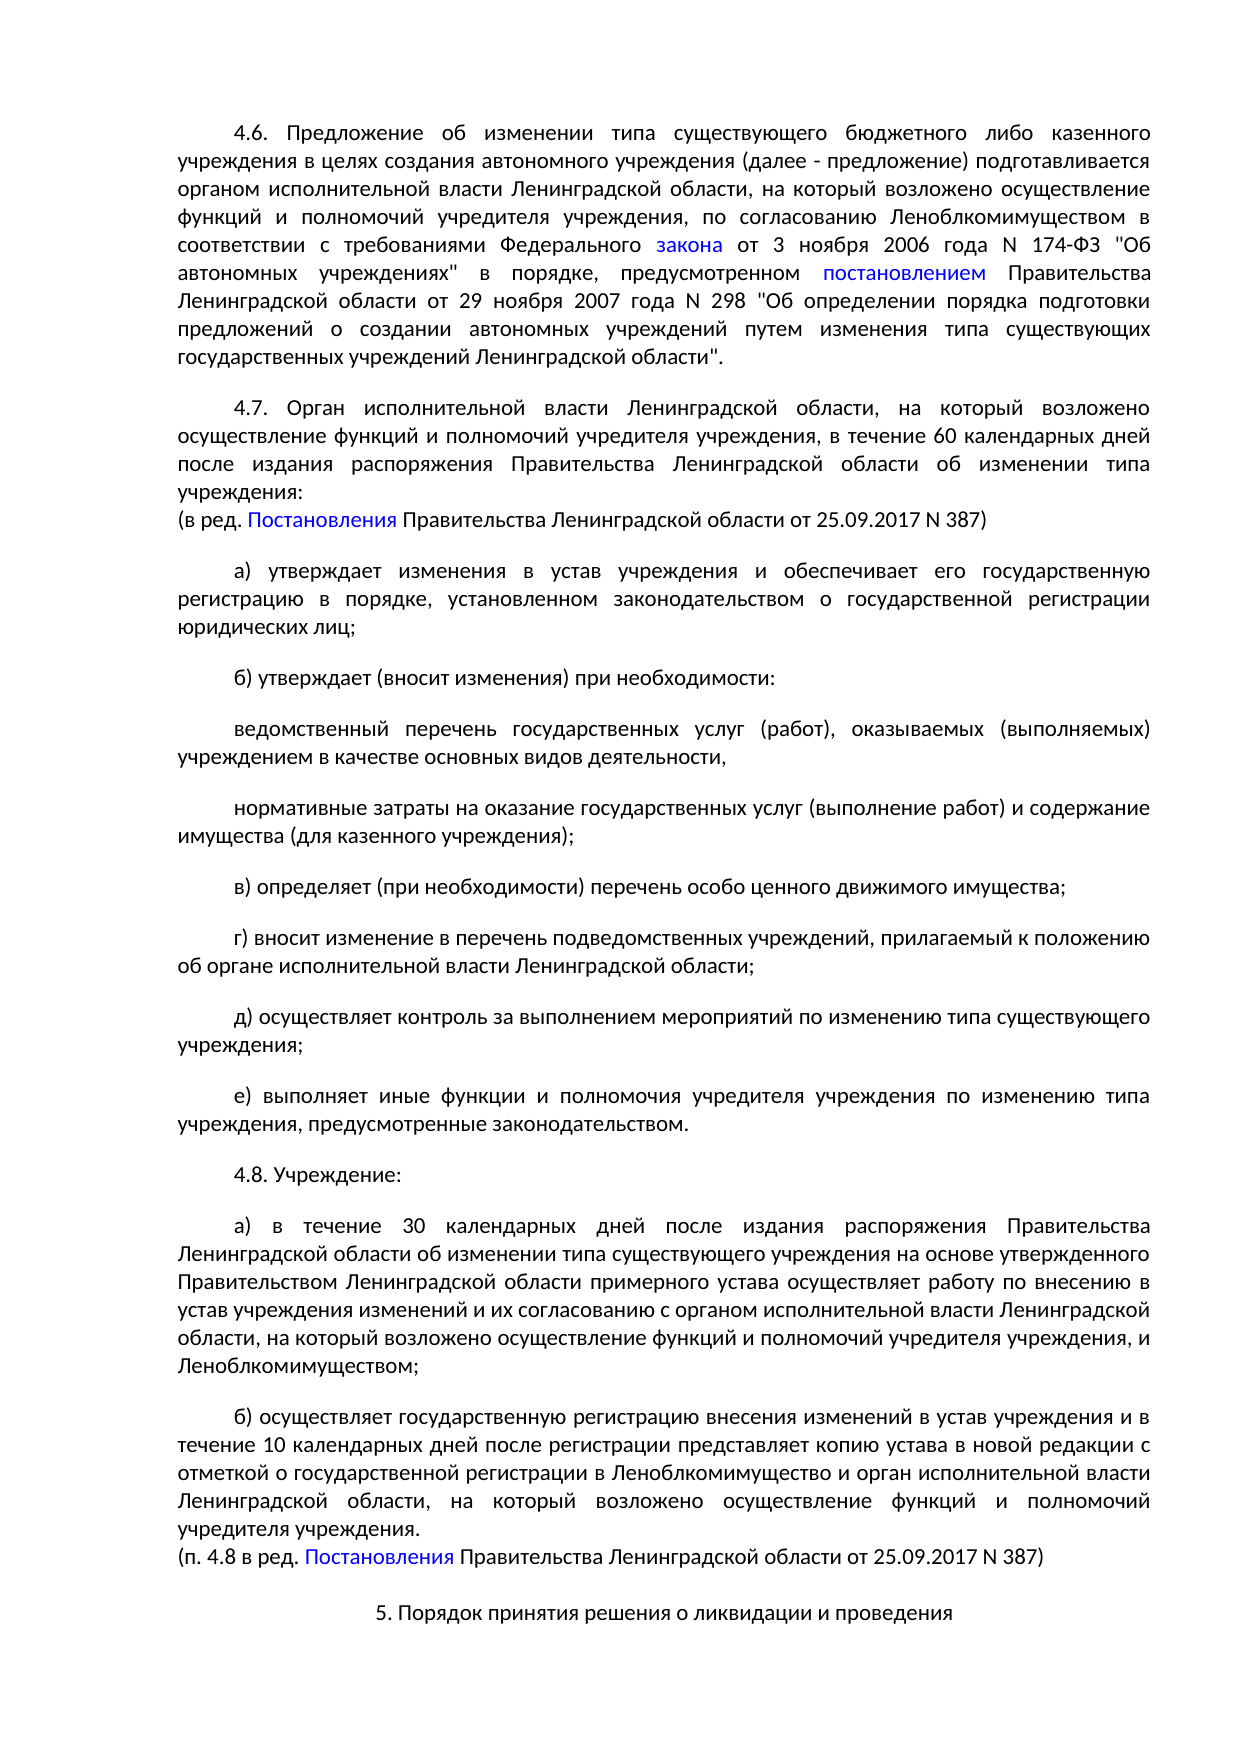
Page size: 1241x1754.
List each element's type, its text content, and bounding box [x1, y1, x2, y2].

text нормативные затраты на оказание государственных услуг (выполнение работ) и содержание имущества (для казенного учреждения); [177, 793, 1152, 849]
text ведомственный перечень государственных услуг (работ), оказываемых (выполняемых) учреждением в качестве основных видов деятельности, [177, 714, 1152, 770]
text а) в течение 30 календарных дней после издания распоряжения Правительства Ленинградской области об изменении типа существующего учреждения на основе утвержденного Правительством Ленинградской области примерного устава осуществляет работу по внесению в устав учреждения изменений и их согласованию с органом исполнительной власти Ленинградской области, на который возложено осуществление функций и полномочий учредителя учреждения, и Леноблкомимуществом; [177, 1211, 1152, 1379]
text 5. Порядок принятия решения о ликвидации и проведения [177, 1598, 1152, 1626]
text е) выполняет иные функции и полномочия учредителя учреждения по изменению типа учреждения, предусмотренные законодательством. [177, 1081, 1152, 1137]
text 4.7. Орган исполнительной власти Ленинградской области, на который возложено осуществление функций и полномочий учредителя учреждения, в течение 60 календарных дней после издания распоряжения Правительства Ленинградской области об изменении типа учреждения: [177, 393, 1152, 505]
text а) утверждает изменения в устав учреждения и обеспечивает его государственную регистрацию в порядке, установленном законодательством о государственной регистрации юридических лиц; [177, 556, 1152, 640]
text 4.6. Предложение об изменении типа существующего бюджетного либо казенного учреждения в целях создания автономного учреждения (далее - предложение) подготавливается органом исполнительной власти Ленинградской области, на который возложено осуществление функций и полномочий учредителя учреждения, по согласованию Леноблкомимуществом в соответствии с требованиями Федерального закона от 3 ноября 2006 года N 174-ФЗ "Об автономных учреждениях" в порядке, предусмотренном постановлением Правительства Ленинградской области от 29 ноября 2007 года N 298 "Об определении порядка подготовки предложений о создании автономных учреждений путем изменения типа существующих государственных учреждений Ленинградской области". [177, 118, 1152, 370]
text г) вносит изменение в перечень подведомственных учреждений, прилагаемый к положению об органе исполнительной власти Ленинградской области; [177, 923, 1152, 979]
text б) осуществляет государственную регистрацию внесения изменений в устав учреждения и в течение 10 календарных дней после регистрации представляет копию устава в новой редакции с отметкой о государственной регистрации в Леноблкомимущество и орган исполнительной власти Ленинградской области, на который возложено осуществление функций и полномочий учредителя учреждения. [177, 1402, 1152, 1542]
text (в ред. Постановления Правительства Ленинградской области от 25.09.2017 N 387) [177, 505, 1152, 533]
text (п. 4.8 в ред. Постановления Правительства Ленинградской области от 25.09.2017 N 387) [177, 1542, 1152, 1570]
text 4.8. Учреждение: [177, 1160, 1152, 1188]
text б) утверждает (вносит изменения) при необходимости: [177, 663, 1152, 691]
text д) осуществляет контроль за выполнением мероприятий по изменению типа существующего учреждения; [177, 1002, 1152, 1058]
text в) определяет (при необходимости) перечень особо ценного движимого имущества; [177, 872, 1152, 900]
